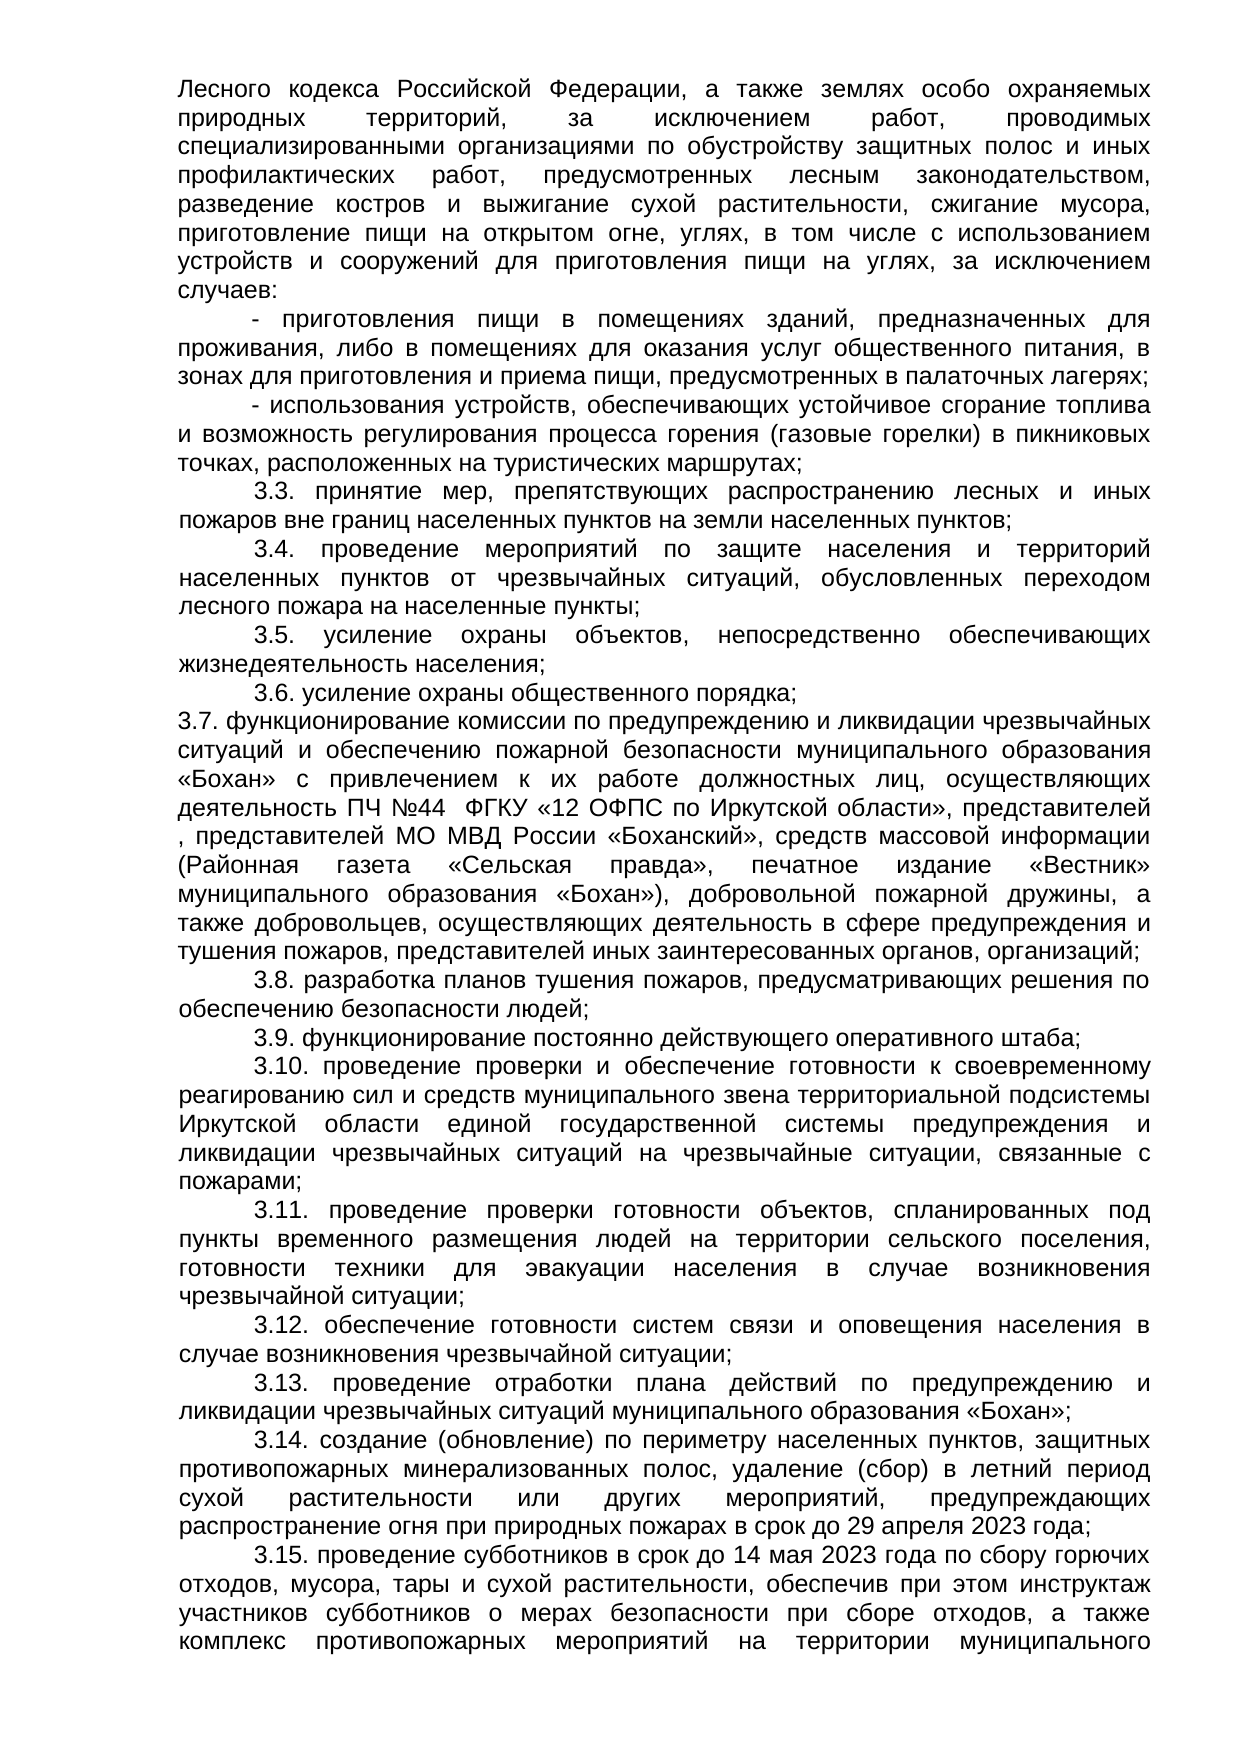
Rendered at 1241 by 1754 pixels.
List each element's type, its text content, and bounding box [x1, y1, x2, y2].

text 3.11. проведение проверки готовности объектов, спланированных под пункты временного размещения людей на территории сельского поселения, готовности техники для эвакуации населения в случае возникновения чрезвычайной ситуации; [178, 1195, 1152, 1310]
text 3.14. создание (обновление) по периметру населенных пунктов, защитных противопожарных минерализованных полос, удаление (сбор) в летний период сухой растительности или других мероприятий, предупреждающих распространение огня при природных пожарах в срок до 29 апреля 2023 года; [178, 1425, 1152, 1540]
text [178, 1540, 1152, 1655]
text 3.13. проведение отработки плана действий по предупреждению и ликвидации чрезвычайных ситуаций муниципального образования «Бохан»; [178, 1368, 1152, 1425]
text 3.7. функционирование комиссии по предупреждению и ликвидации чрезвычайных ситуаций и обеспечению пожарной безопасности муниципального образования «Бохан» с привлечением к их работе должностных лиц, осуществляющих деятельность ПЧ №44 ФГКУ «12 ОФПС по Иркутской области», представителей , представителей МО МВД России «Боханский», средств массовой информации (Районная газета «Сельская правда», печатное издание «Вестник» муниципального образования «Бохан»), добровольной пожарной дружины, а также добровольцев, осуществляющих деятельность в сфере предупреждения и тушения пожаров, представителей иных заинтересованных органов, организаций; [177, 706, 1152, 965]
text 3.9. функционирование постоянно действующего оперативного штаба; [178, 1023, 1152, 1051]
text 3.8. разработка планов тушения пожаров, предусматривающих решения по обеспечению безопасности людей; [178, 965, 1151, 1023]
text 3.3. принятие мер, препятствующих распространению лесных и иных пожаров вне границ населенных пунктов на земли населенных пунктов; [178, 476, 1152, 534]
text 3.6. усиление охраны общественного порядка; [178, 678, 1152, 706]
text - использования устройств, обеспечивающих устойчивое сгорание топлива и возможность регулирования процесса горения (газовые горелки) в пикниковых точках, расположенных на туристических маршрутах; [177, 390, 1152, 476]
text 3.5. усиление охраны объектов, непосредственно обеспечивающих жизнедеятельность населения; [178, 620, 1152, 678]
text 3.10. проведение проверки и обеспечение готовности к своевременному реагированию сил и средств муниципального звена территориальной подсистемы Иркутской области единой государственной системы предупреждения и ликвидации чрезвычайных ситуаций на чрезвычайные ситуации, связанные с пожарами; [178, 1051, 1152, 1195]
text - приготовления пищи в помещениях зданий, предназначенных для проживания, либо в помещениях для оказания услуг общественного питания, в зонах для приготовления и приема пищи, предусмотренных в палаточных лагерях; [177, 304, 1152, 390]
text 3.12. обеспечение готовности систем связи и оповещения населения в случае возникновения чрезвычайной ситуации; [178, 1310, 1152, 1368]
text 3.4. проведение мероприятий по защите населения и территорий населенных пунктов от чрезвычайных ситуаций, обусловленных переходом лесного пожара на населенные пункты; [178, 534, 1152, 620]
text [177, 74, 1152, 304]
